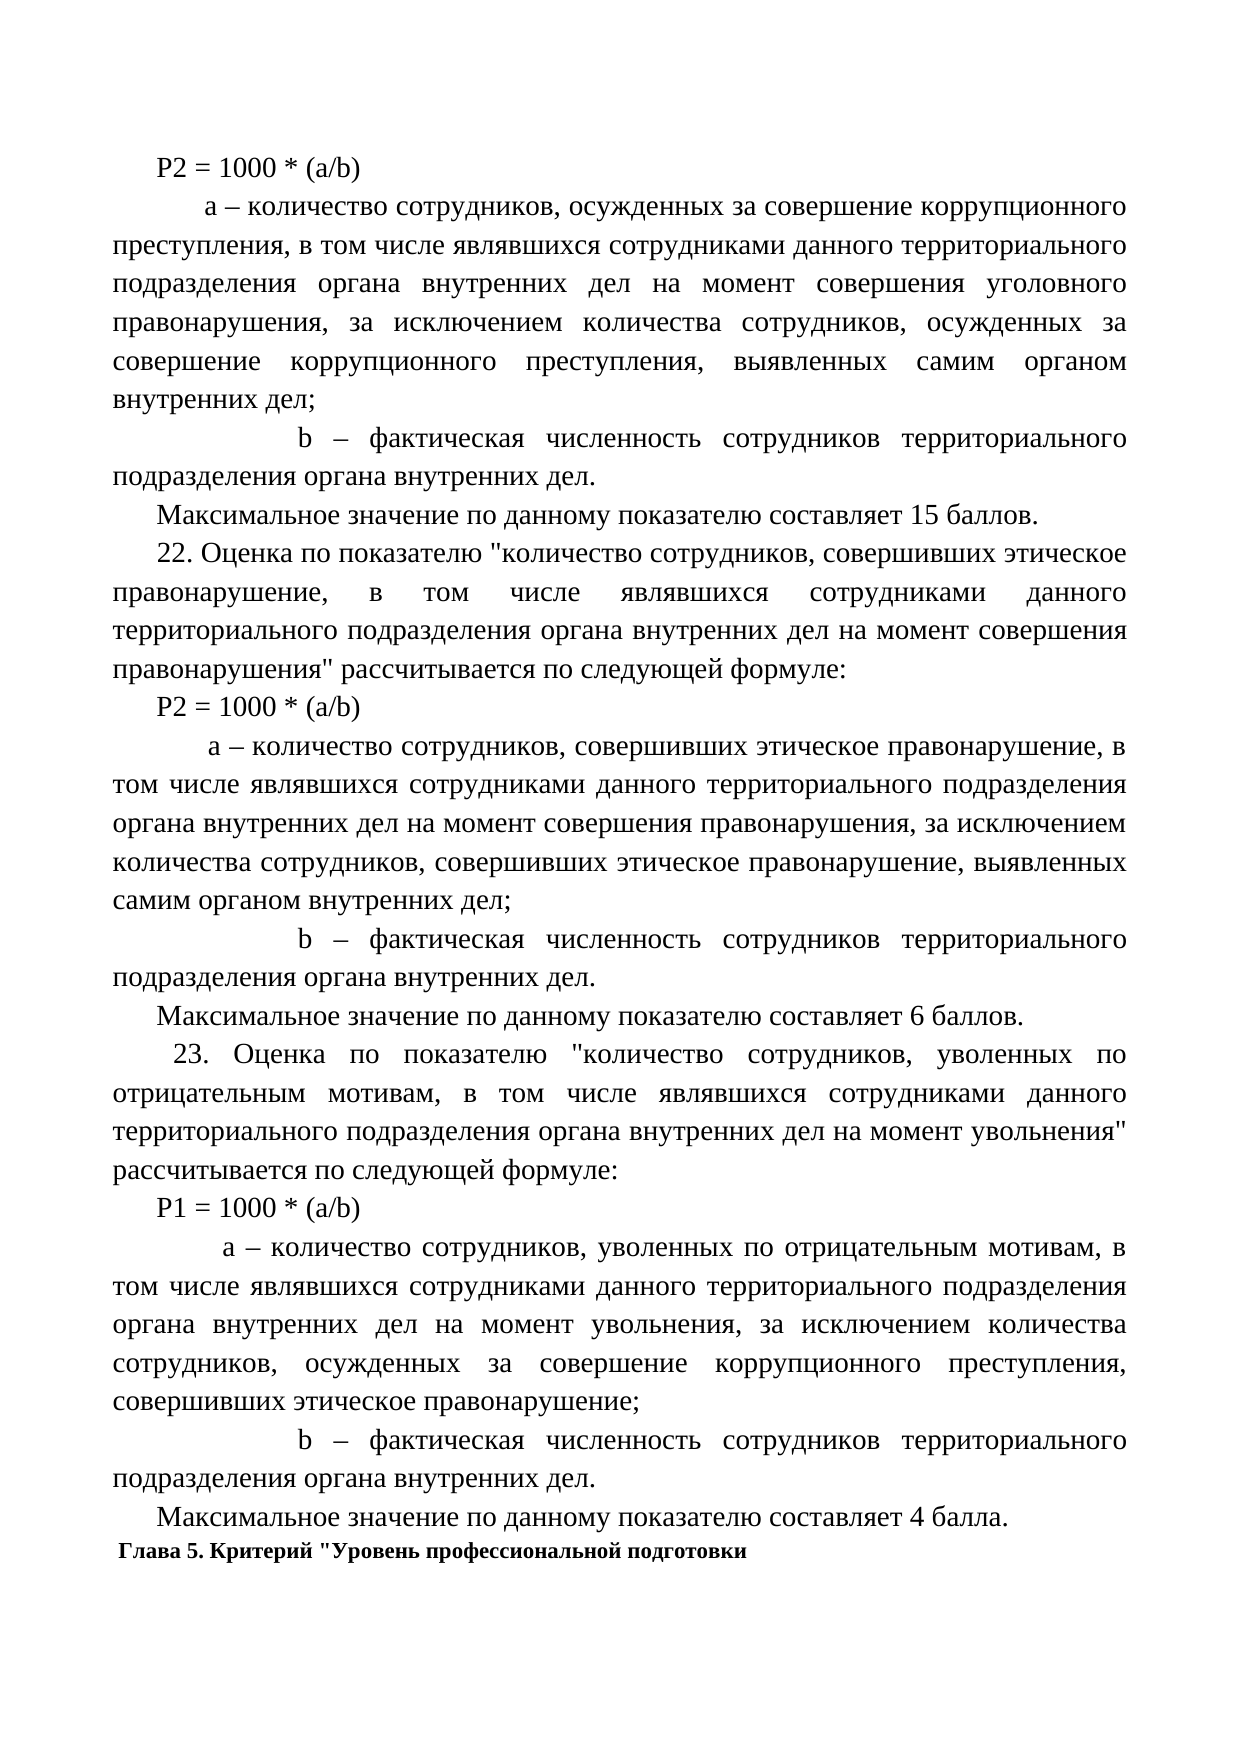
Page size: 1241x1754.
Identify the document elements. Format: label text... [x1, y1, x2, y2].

text Максимальное значение по данному показателю составляет 6 баллов. [112, 998, 1128, 1031]
text a – количество сотрудников, осужденных за совершение коррупционного преступления, в том числе являвшихся сотрудниками данного территориального подразделения органа внутренних дел на момент совершения уголовного правонарушения, за исключением количества сотрудников, осужденных за совершение коррупционного преступления, выявленных самим органом внутренних дел; [112, 188, 1128, 415]
text Максимальное значение по данному показателю составляет 15 баллов. [112, 497, 1128, 530]
text a – количество сотрудников, совершивших этическое правонарушение, в том числе являвшихся сотрудниками данного территориального подразделения органа внутренних дел на момент совершения правонарушения, за исключением количества сотрудников, совершивших этическое правонарушение, выявленных самим органом внутренних дел; [112, 728, 1128, 916]
text b – фактическая численность сотрудников территориального подразделения органа внутренних дел. [112, 921, 1128, 993]
text Р1 = 1000 * (а/b) [112, 1191, 1128, 1224]
text Максимальное значение по данному показателю составляет 4 балла. [112, 1499, 1128, 1532]
text Р2 = 1000 * (а/b) [112, 150, 1128, 183]
text Глава 5. Критерий "Уровень профессиональной подготовки [112, 1537, 1128, 1564]
text b – фактическая численность сотрудников территориального подразделения органа внутренних дел. [112, 420, 1128, 492]
text a – количество сотрудников, уволенных по отрицательным мотивам, в том числе являвшихся сотрудниками данного территориального подразделения органа внутренних дел на момент увольнения, за исключением количества сотрудников, осужденных за совершение коррупционного преступления, совершивших этическое правонарушение; [112, 1229, 1128, 1417]
text b – фактическая численность сотрудников территориального подразделения органа внутренних дел. [112, 1422, 1128, 1494]
text Р2 = 1000 * (а/b) [112, 689, 1128, 723]
text 22. Оценка по показателю "количество сотрудников, совершивших этическое правонарушение, в том числе являвшихся сотрудниками данного территориального подразделения органа внутренних дел на момент совершения правонарушения" рассчитывается по следующей формуле: [112, 535, 1128, 684]
text 23. Оценка по показателю "количество сотрудников, уволенных по отрицательным мотивам, в том числе являвшихся сотрудниками данного территориального подразделения органа внутренних дел на момент увольнения" рассчитывается по следующей формуле: [112, 1036, 1128, 1186]
